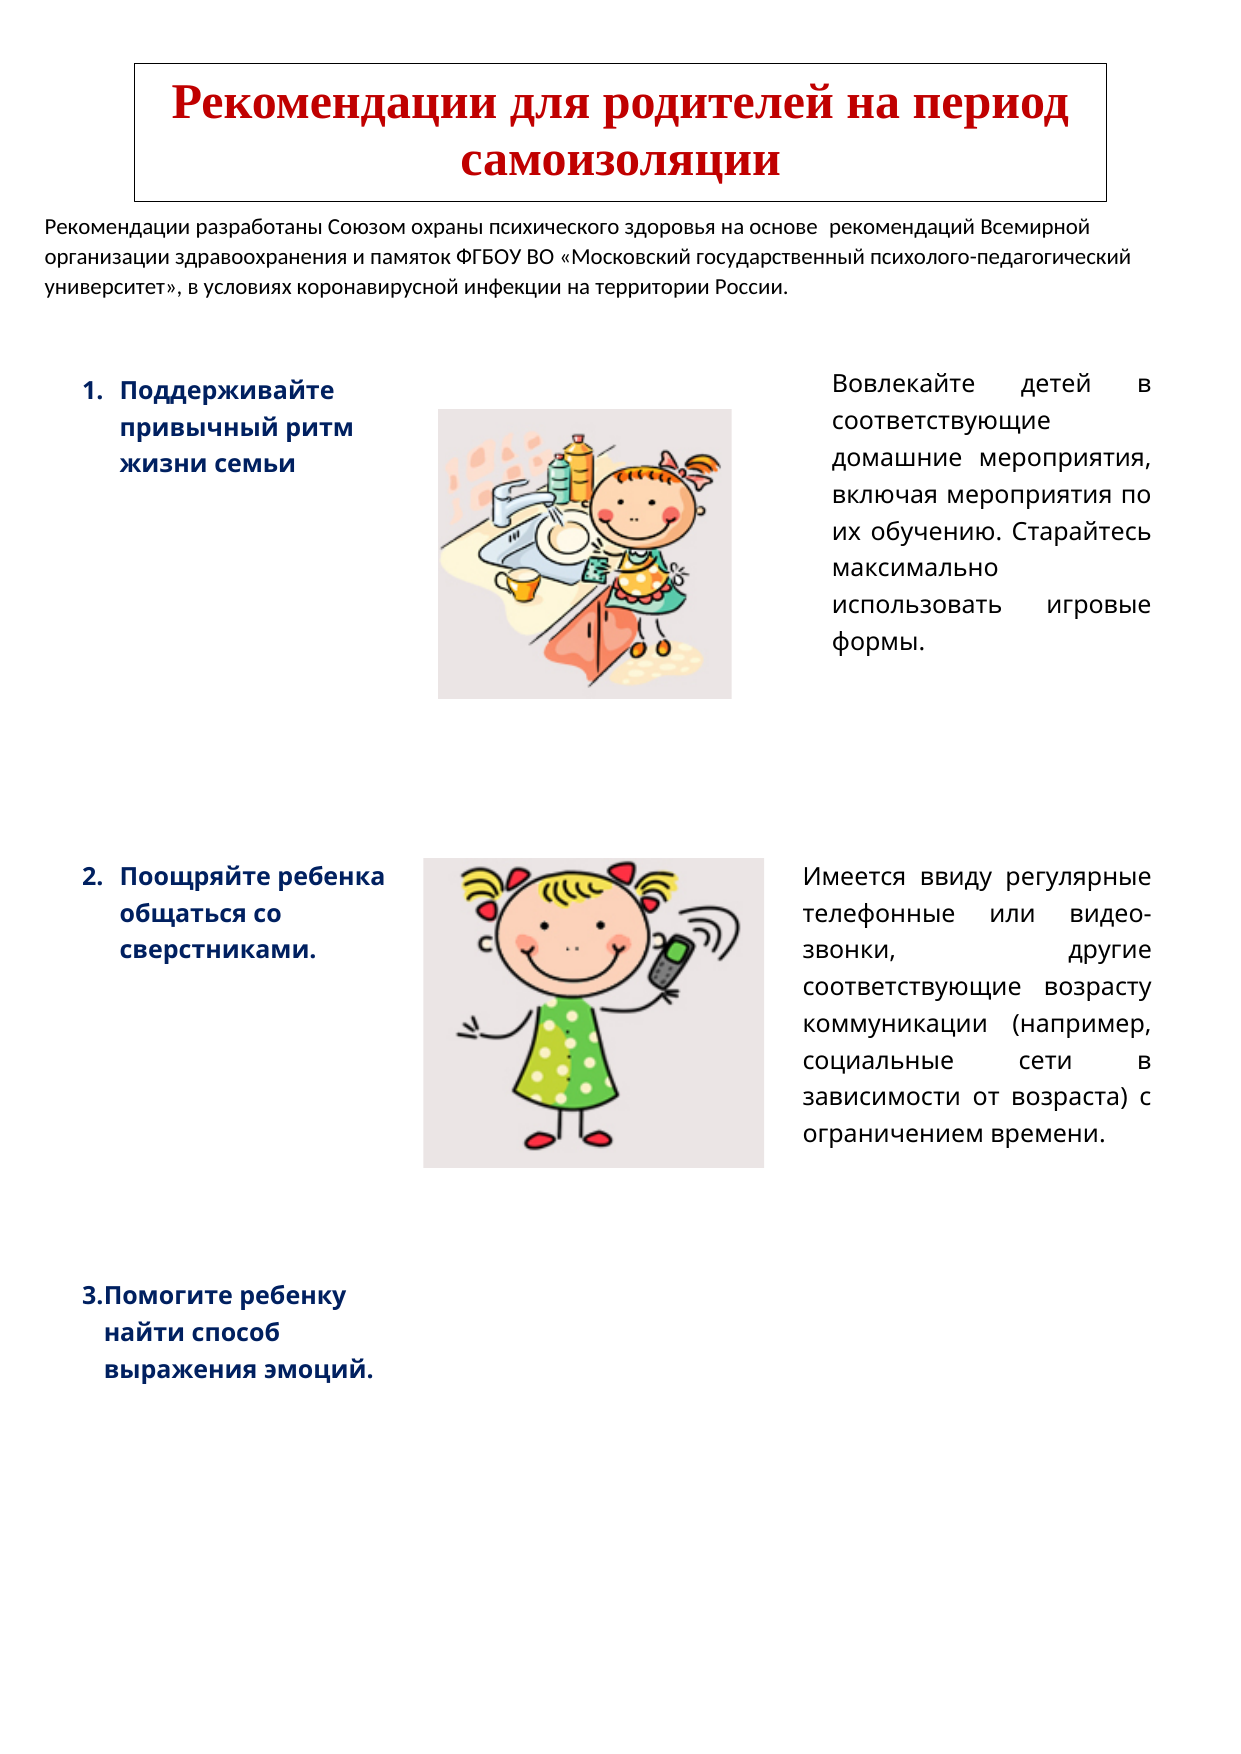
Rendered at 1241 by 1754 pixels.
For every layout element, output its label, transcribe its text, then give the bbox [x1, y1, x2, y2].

list Поощряйте ребенка общаться со сверстниками. [82, 858, 394, 966]
picture [423, 858, 765, 1168]
text Рекомендации разработаны Союзом охраны психического здоровья на основе рекомендаций Всемирной организации здравоохранения и памяток ФГБОУ ВО «Московский государственный психолого-педагогический университет», в условиях коронавирусной инфекции на территории России. [44, 212, 1152, 300]
text Имеется ввиду регулярные телефонные или видео-звонки, другие соответствующие возрасту коммуникации (например, социальные сети в зависимости от возраста) с ограничением времени. [802, 858, 1152, 1150]
list Поддерживайте привычный ритм жизни семьи [82, 373, 364, 480]
list Помогите ребенку найти способ выражения эмоций. [82, 1278, 413, 1385]
picture [438, 409, 732, 699]
text Вовлекайте детей в соответствующие домашние мероприятия, включая мероприятия по их обучению. Старайтесь максимально использовать игровые формы. [832, 366, 1152, 657]
